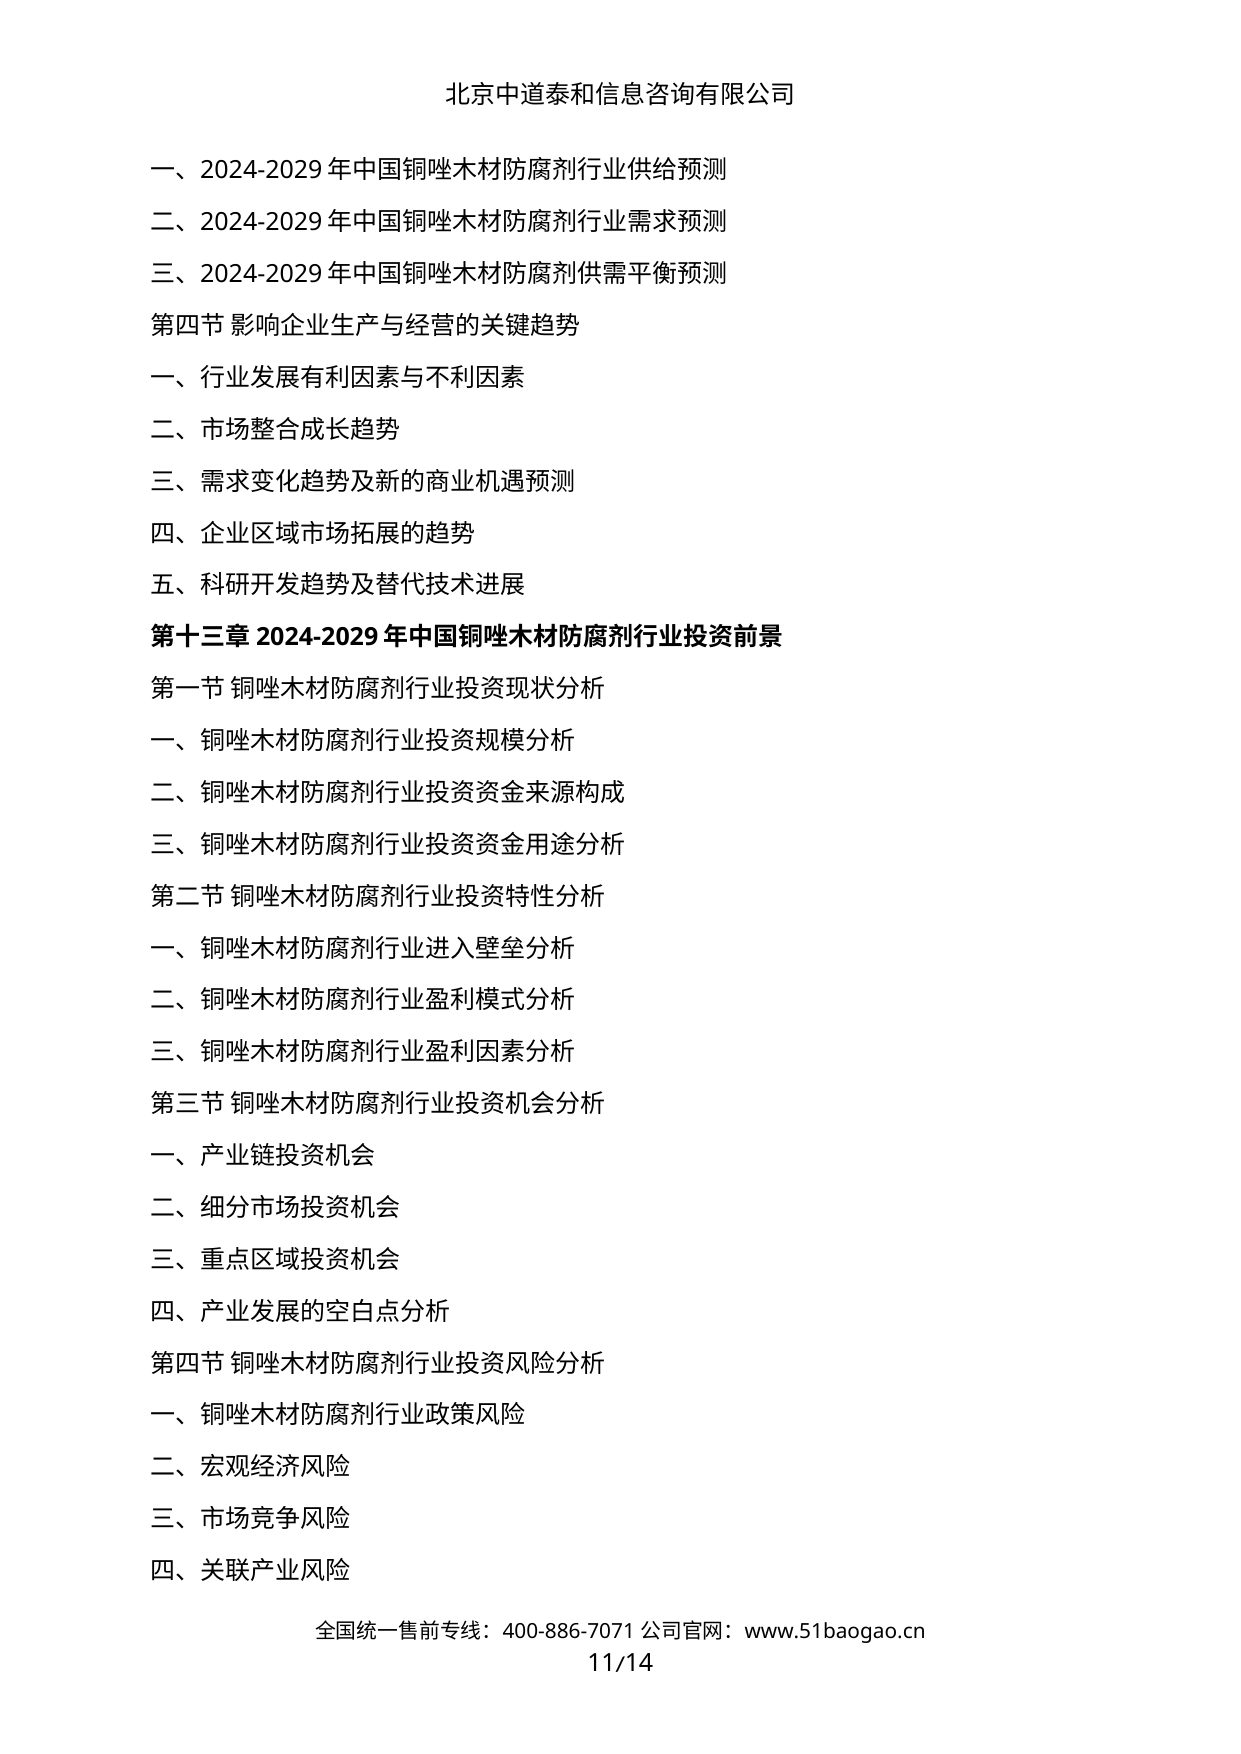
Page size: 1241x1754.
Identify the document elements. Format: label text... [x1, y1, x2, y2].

text 第四节 影响企业生产与经营的关键趋势 [150, 306, 1090, 342]
text 二、细分市场投资机会 [150, 1187, 1090, 1224]
text 第十三章 2024-2029年中国铜唑木材防腐剂行业投资前景 [150, 617, 1090, 653]
text 三、重点区域投资机会 [150, 1239, 1090, 1276]
text 一、行业发展有利因素与不利因素 [150, 357, 1090, 394]
text 一、2024-2029年中国铜唑木材防腐剂行业供给预测 [150, 150, 1090, 186]
text 一、铜唑木材防腐剂行业政策风险 [150, 1395, 1090, 1431]
text 二、市场整合成长趋势 [150, 409, 1090, 446]
text 一、铜唑木材防腐剂行业投资规模分析 [150, 721, 1090, 757]
text 五、科研开发趋势及替代技术进展 [150, 565, 1090, 601]
text 四、企业区域市场拓展的趋势 [150, 513, 1090, 549]
text 二、2024-2029年中国铜唑木材防腐剂行业需求预测 [150, 202, 1090, 238]
text 第二节 铜唑木材防腐剂行业投资特性分析 [150, 876, 1090, 912]
text 二、铜唑木材防腐剂行业投资资金来源构成 [150, 772, 1090, 809]
text 二、宏观经济风险 [150, 1447, 1090, 1483]
text 一、铜唑木材防腐剂行业进入壁垒分析 [150, 928, 1090, 964]
text 三、铜唑木材防腐剂行业盈利因素分析 [150, 1032, 1090, 1068]
text 第一节 铜唑木材防腐剂行业投资现状分析 [150, 669, 1090, 705]
text 二、铜唑木材防腐剂行业盈利模式分析 [150, 980, 1090, 1016]
text 三、铜唑木材防腐剂行业投资资金用途分析 [150, 824, 1090, 861]
text 一、产业链投资机会 [150, 1136, 1090, 1172]
text 四、产业发展的空白点分析 [150, 1291, 1090, 1327]
text 三、2024-2029年中国铜唑木材防腐剂供需平衡预测 [150, 254, 1090, 290]
text 第三节 铜唑木材防腐剂行业投资机会分析 [150, 1084, 1090, 1120]
text 三、需求变化趋势及新的商业机遇预测 [150, 461, 1090, 497]
text 四、关联产业风险 [150, 1551, 1090, 1587]
text 三、市场竞争风险 [150, 1499, 1090, 1535]
text 第四节 铜唑木材防腐剂行业投资风险分析 [150, 1343, 1090, 1379]
